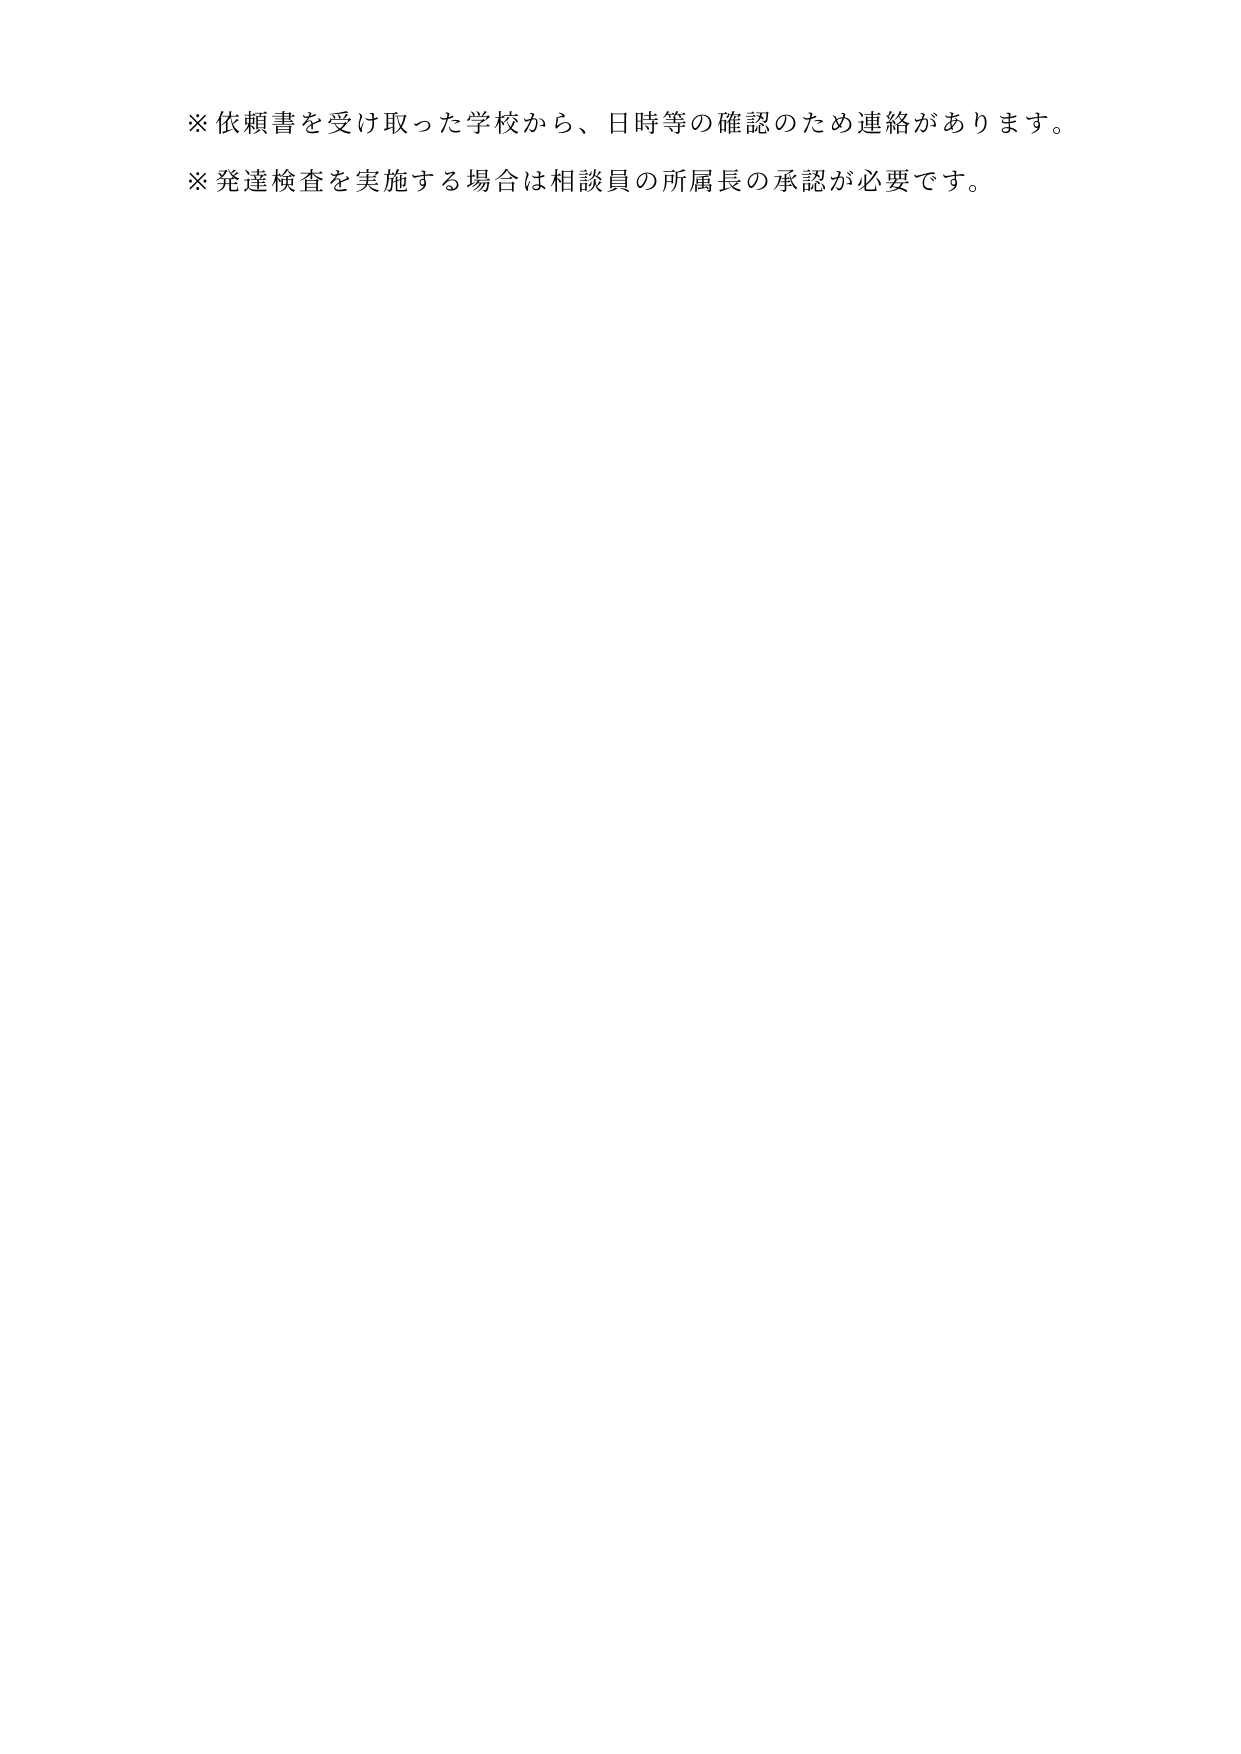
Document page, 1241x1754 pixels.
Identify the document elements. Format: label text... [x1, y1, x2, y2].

text ※発達検査を実施する場合は相談員の所属長の承認が必要です。 [162, 150, 1109, 208]
text ※依頼書を受け取った学校から、日時等の確認のため連絡があります。 [162, 92, 1109, 150]
